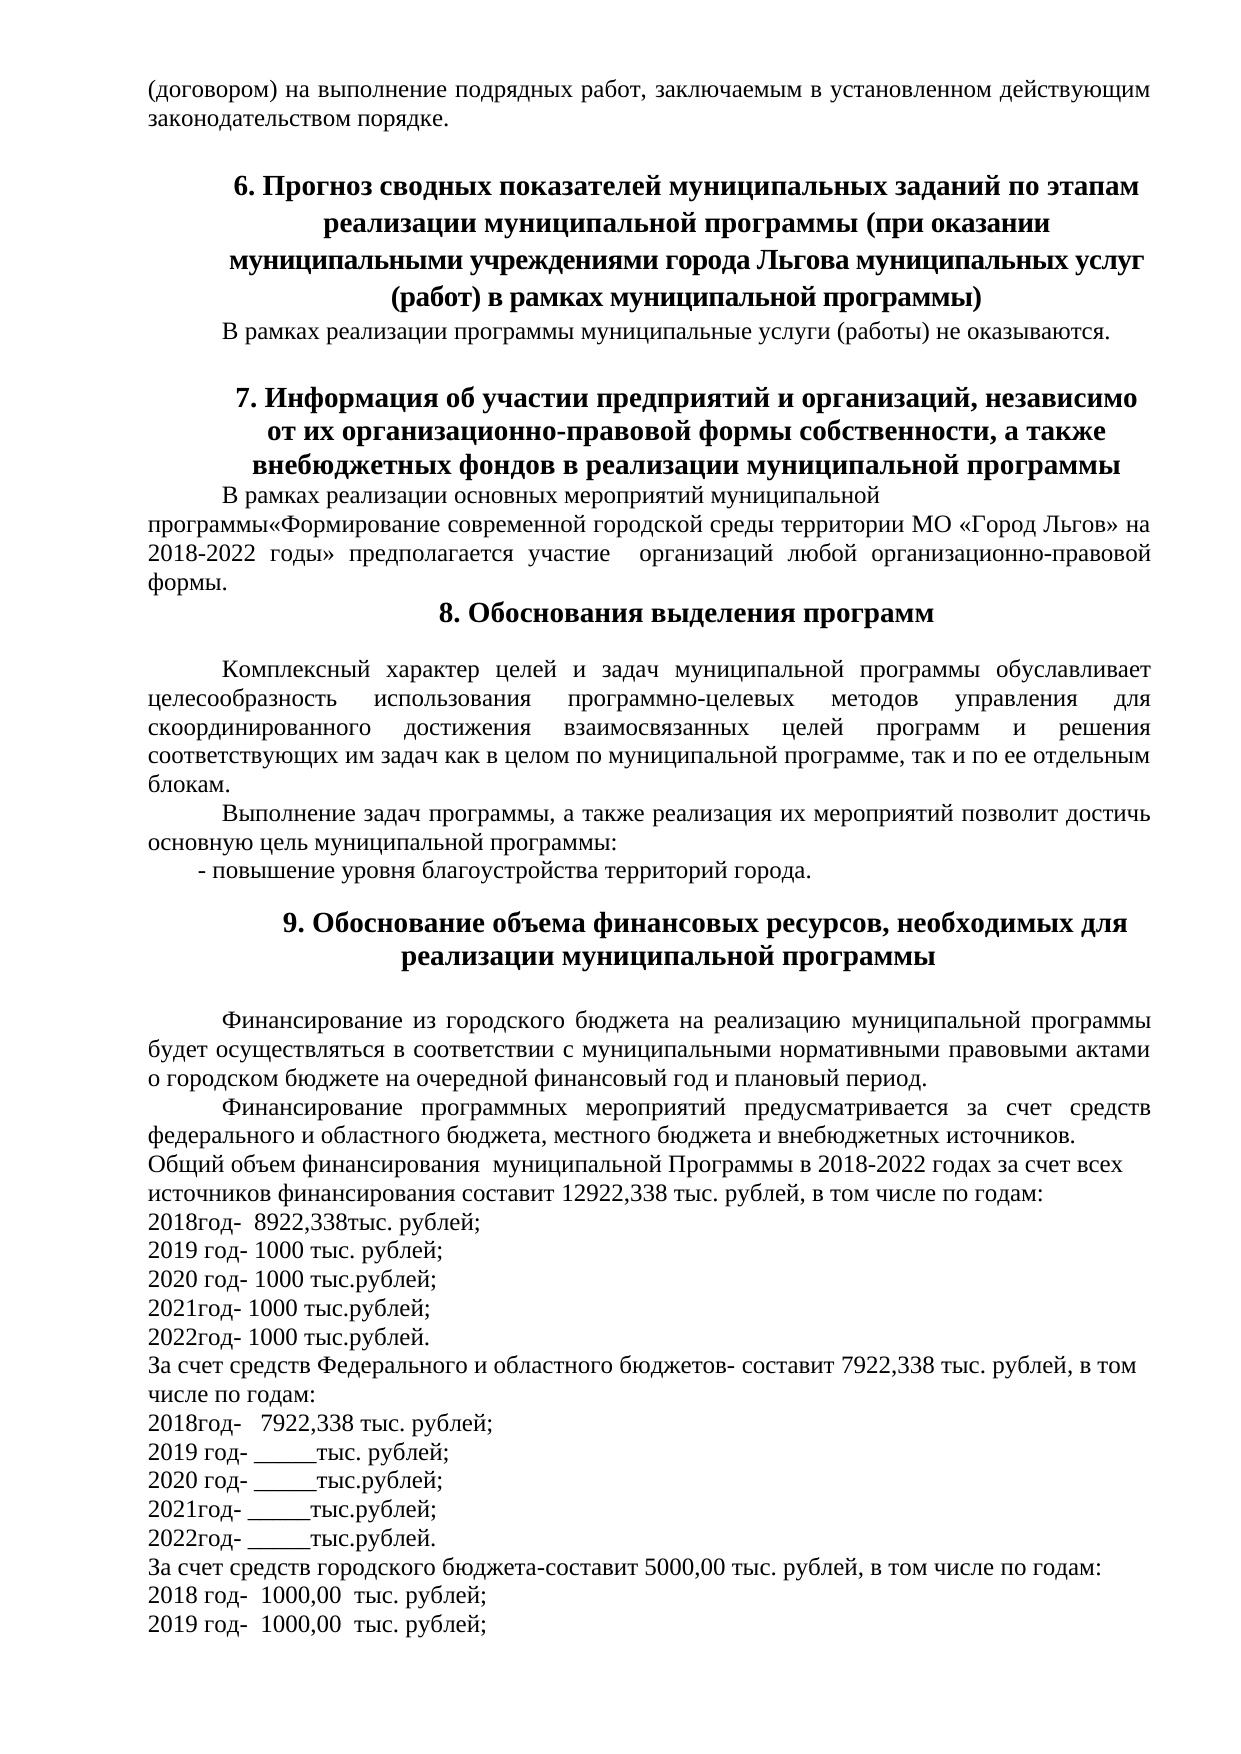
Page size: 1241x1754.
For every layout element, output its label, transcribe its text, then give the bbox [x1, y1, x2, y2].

text 7. Информация об участии предприятий и организаций, независимо от их организационно-правовой формы собственности, а также внебюджетных фондов в реализации муниципальной программы [222, 380, 1152, 481]
text 6. Прогноз сводных показателей муниципальных заданий по этапам реализации муниципальной программы (при оказании муниципальными учреждениями города Льгова муниципальных услуг (работ) в рамках муниципальной программы) [222, 168, 1152, 312]
text 2020 год- _____тыс.рублей; [148, 1466, 1152, 1494]
text Общий объем финансирования муниципальной Программы в 2018-2022 годах за счет всех источников финансирования составит 12922,338 тыс. рублей, в том числе по годам: [148, 1149, 1152, 1207]
text 2021год- 1000 тыс.рублей; [148, 1293, 1152, 1322]
text 2022год- 1000 тыс.рублей. [148, 1322, 1152, 1351]
text За счет средств городского бюджета-составит 5000,00 тыс. рублей, в том числе по годам: [148, 1552, 1152, 1581]
text 9. Обоснование объема финансовых ресурсов, необходимых для реализации муниципальной программы [185, 905, 1152, 972]
text 2020 год- 1000 тыс.рублей; [148, 1264, 1152, 1293]
list В рамках реализации программы муниципальные услуги (работы) не оказываются. [148, 316, 1152, 344]
text За счет средств Федерального и областного бюджетов- составит 7922,338 тыс. рублей, в том числе по годам: [148, 1351, 1152, 1408]
text 2022год- _____тыс.рублей. [148, 1523, 1152, 1552]
text Комплексный характер целей и задач муниципальной программы обуславливает целесообразность использования программно-целевых методов управления для скоординированного достижения взаимосвязанных целей программ и решения соответствующих им задач как в целом по муниципальной программе, так и по ее отдельным блокам. [148, 654, 1152, 798]
text 2019 год- 1000 тыс. рублей; [148, 1236, 1152, 1264]
text 2019 год- 1000,00 тыс. рублей; [148, 1609, 1152, 1638]
text 2018год- 8922,338тыс. рублей; [148, 1207, 1152, 1236]
list - повышение уровня благоустройства территорий города. [148, 855, 1152, 884]
text 2018год- 7922,338 тыс. рублей; [148, 1408, 1152, 1437]
text 2021год- _____тыс.рублей; [148, 1494, 1152, 1523]
text Финансирование из городского бюджета на реализацию муниципальной программы будет осуществляться в соответствии с муниципальными нормативными правовыми актами о городском бюджете на очередной финансовый год и плановый период. [148, 1006, 1152, 1092]
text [148, 74, 1152, 131]
text Выполнение задач программы, а также реализация их мероприятий позволит достичь основную цель муниципальной программы: [148, 798, 1152, 855]
text В рамках реализации основных мероприятий муниципальной программы«Формирование современной городской среды территории МО «Город Льгов» на 2018-2022 годы» предполагается участие организаций любой организационно-правовой формы. [148, 481, 1152, 596]
text 2018 год- 1000,00 тыс. рублей; [148, 1581, 1152, 1609]
text Финансирование программных мероприятий предусматривается за счет средств федерального и областного бюджета, местного бюджета и внебюджетных источников. [148, 1092, 1152, 1149]
text 8. Обоснования выделения программ [148, 596, 1152, 629]
text 2019 год- _____тыс. рублей; [148, 1437, 1152, 1466]
